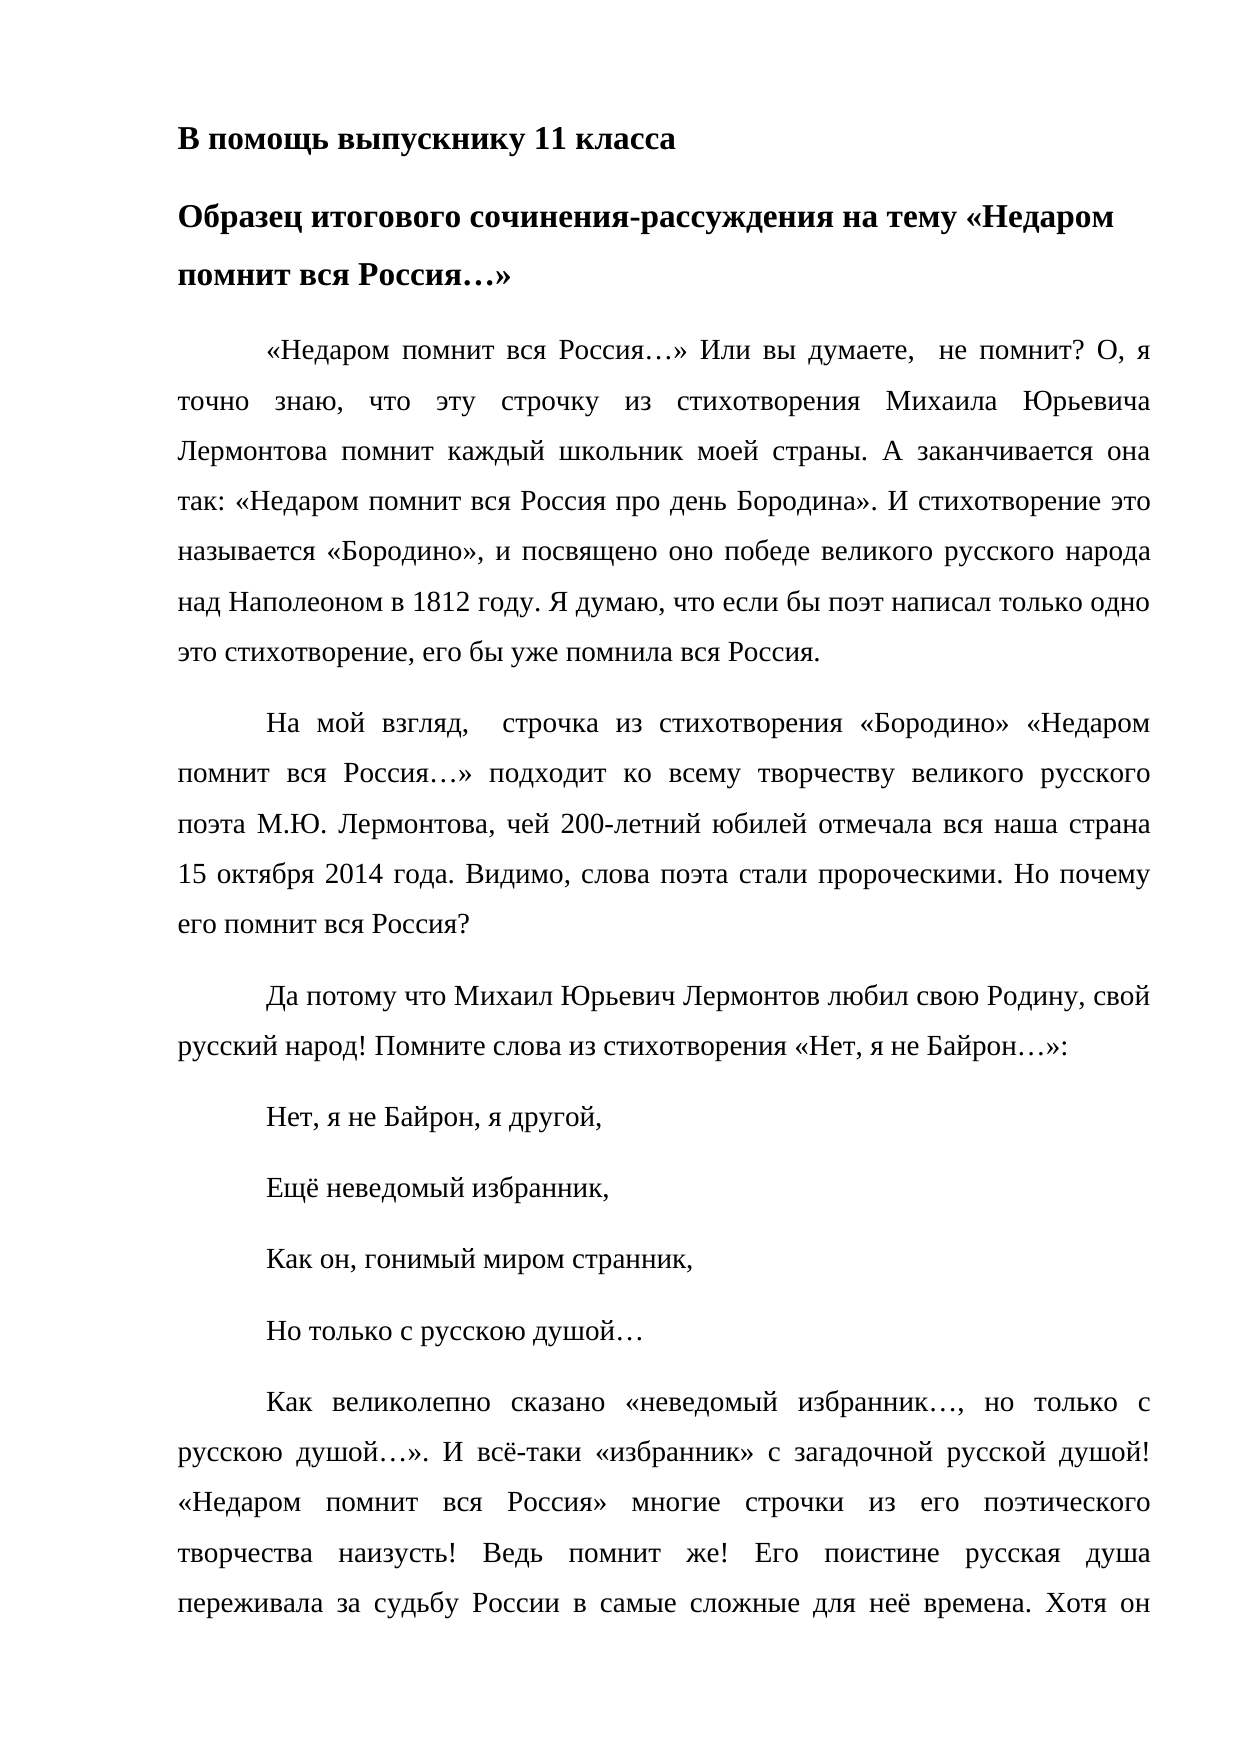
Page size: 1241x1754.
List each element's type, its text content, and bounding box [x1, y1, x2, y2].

text В помощь выпускнику 11 класса [177, 118, 1152, 156]
text Нет, я не Байрон, я другой, [177, 1099, 1152, 1133]
text На мой взгляд, строчка из стихотворения «Бородино» «Недаром помнит вся Россия…» подходит ко всему творчеству великого русского поэта М.Ю. Лермонтова, чей 200-летний юбилей отмечала вся наша страна 15 октября 2014 года. Видимо, слова поэта стали пророческими. Но почему его помнит вся Россия? [177, 705, 1152, 940]
text Как он, гонимый миром странник, [177, 1241, 1152, 1275]
text Образец итогового сочинения-рассуждения на тему «Недаром помнит вся Россия…» [177, 196, 1152, 292]
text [177, 1384, 1152, 1618]
text Да потому что Михаил Юрьевич Лермонтов любил свою Родину, свой русский народ! Помните слова из стихотворения «Нет, я не Байрон…»: [177, 978, 1152, 1062]
text Ещё неведомый избранник, [177, 1170, 1152, 1204]
text «Недаром помнит вся Россия…» Или вы думаете, не помнит? О, я точно знаю, что эту строчку из стихотворения Михаила Юрьевича Лермонтова помнит каждый школьник моей страны. А заканчивается она так: «Недаром помнит вся Россия про день Бородина». И стихотворение это называется «Бородино», и посвящено оно победе великого русского народа над Наполеоном в 1812 году. Я думаю, что если бы поэт написал только одно это стихотворение, его бы уже помнила вся Россия. [177, 332, 1152, 668]
text Но только с русскою душой… [177, 1313, 1152, 1346]
